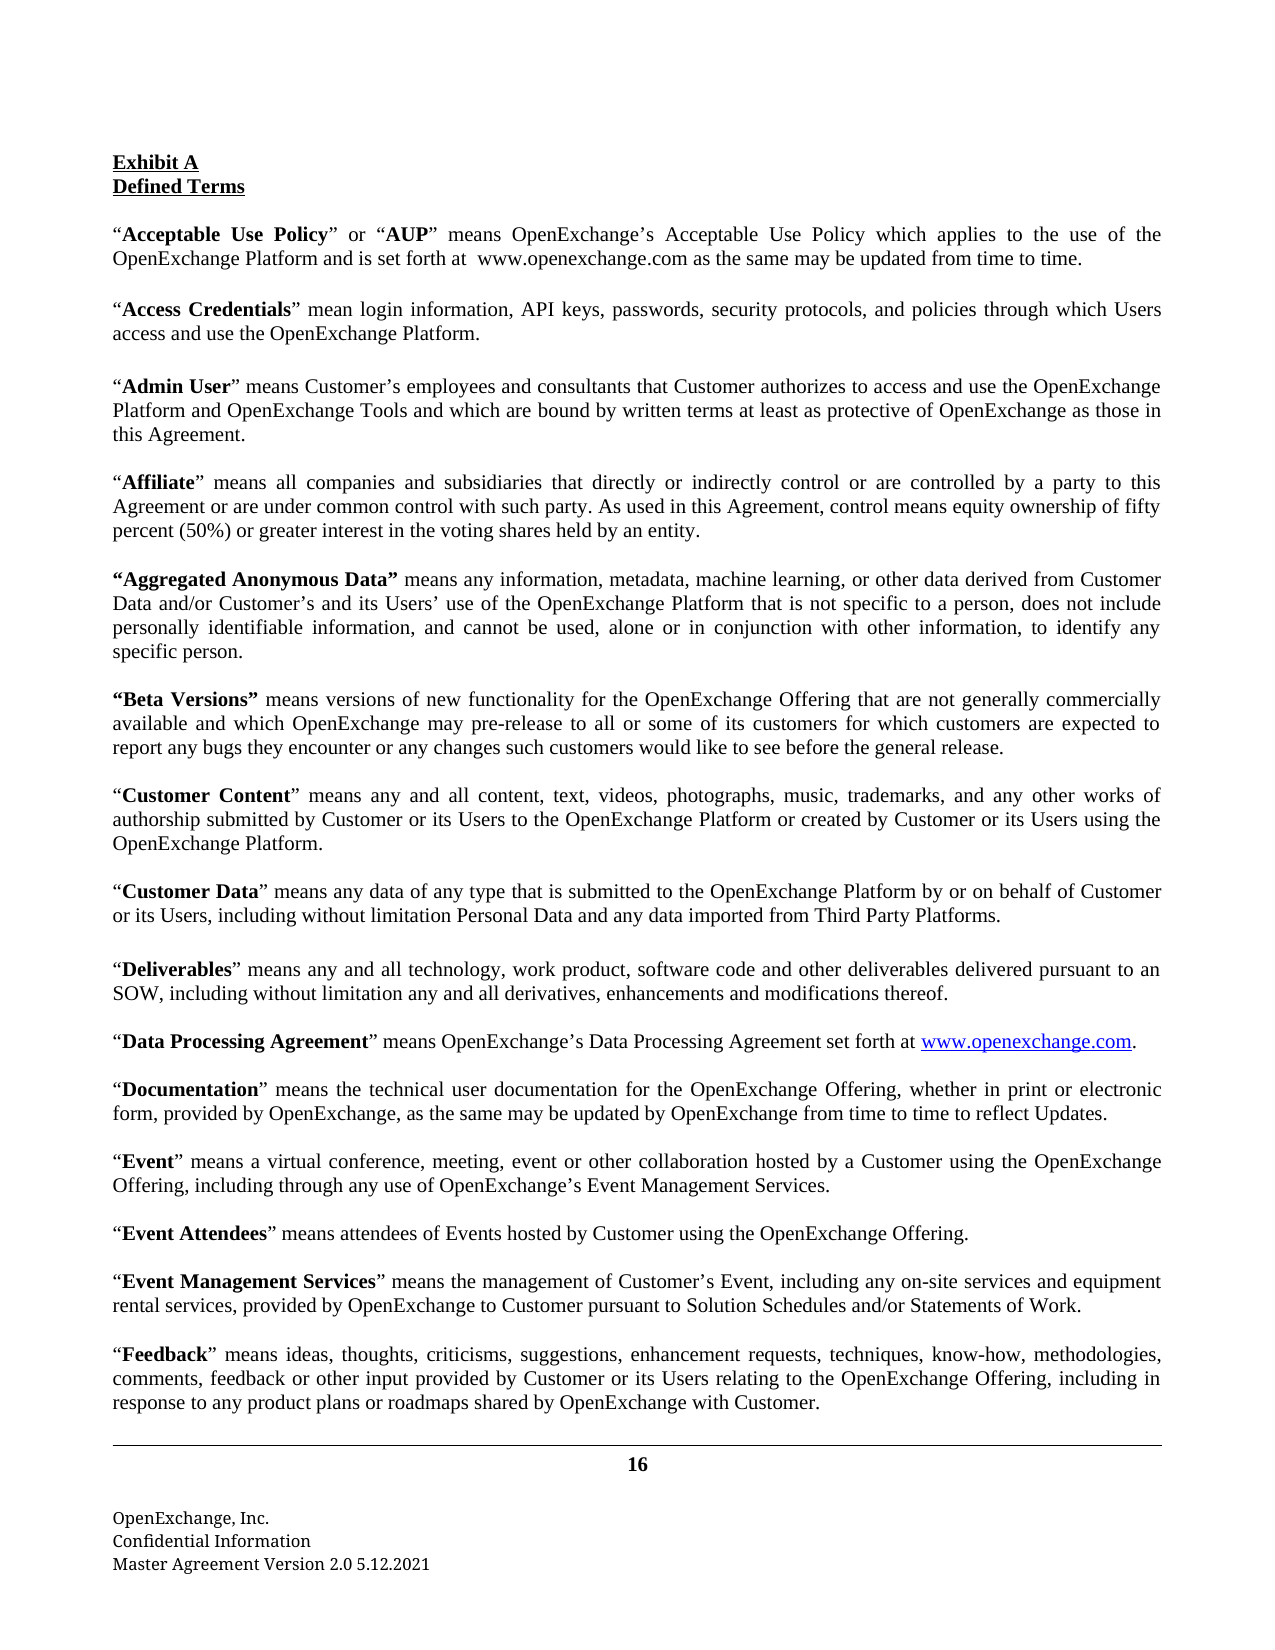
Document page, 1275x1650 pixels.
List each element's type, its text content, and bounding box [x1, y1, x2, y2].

text “Event” means a virtual conference, meeting, event or other collaboration hosted by a Customer using the OpenExchange Offering, including through any use of OpenExchange’s Event Management Services. [112, 1149, 1162, 1197]
text “Event Management Services” means the management of Customer’s Event, including any on-site services and equipment rental services, provided by OpenExchange to Customer pursuant to Solution Schedules and/or Statements of Work. [112, 1269, 1162, 1317]
text “Customer Data” means any data of any type that is submitted to the OpenExchange Platform by or on behalf of Customer or its Users, including without limitation Personal Data and any data imported from Third Party Platforms. [112, 879, 1162, 927]
text “Admin User” means Customer’s employees and consultants that Customer authorizes to access and use the OpenExchange Platform and OpenExchange Tools and which are bound by written terms at least as protective of OpenExchange as those in this Agreement. [112, 374, 1162, 446]
list “Affiliate” means all companies and subsidiaries that directly or indirectly control or are controlled by a party to this Agreement or are under common control with such party. As used in this Agreement, control means equity ownership of fifty percent (50%) or greater interest in the voting shares held by an entity. [112, 470, 1162, 542]
text Defined Terms [112, 174, 1162, 198]
text “Aggregated Anonymous Data” means any information, metadata, machine learning, or other data derived from Customer Data and/or Customer’s and its Users’ use of the OpenExchange Platform that is not specific to a person, does not include personally identifiable information, and cannot be used, alone or in conjunction with other information, to identify any specific person. [112, 566, 1162, 663]
list “Deliverables” means any and all technology, work product, software code and other deliverables delivered pursuant to an SOW, including without limitation any and all derivatives, enhancements and modifications thereof. [112, 957, 1162, 1005]
text “Data Processing Agreement” means OpenExchange’s Data Processing Agreement set forth at www.openexchange.com. [112, 1029, 1162, 1053]
text “Customer Content” means any and all content, text, videos, photographs, music, trademarks, and any other works of authorship submitted by Customer or its Users to the OpenExchange Platform or created by Customer or its Users using the OpenExchange Platform. [112, 783, 1162, 855]
list “Beta Versions” means versions of new functionality for the OpenExchange Offering that are not generally commercially available and which OpenExchange may pre-release to all or some of its customers for which customers are expected to report any bugs they encounter or any changes such customers would like to see before the general release. [112, 687, 1162, 759]
list “Acceptable Use Policy” or “AUP” means OpenExchange’s Acceptable Use Policy which applies to the use of the OpenExchange Platform and is set forth at www.openexchange.com as the same may be updated from time to time. [112, 222, 1162, 270]
text “Documentation” means the technical user documentation for the OpenExchange Offering, whether in print or electronic form, provided by OpenExchange, as the same may be updated by OpenExchange from time to time to reflect Updates. [112, 1077, 1162, 1125]
text “Event Attendees” means attendees of Events hosted by Customer using the OpenExchange Offering. [112, 1221, 1162, 1245]
text Exhibit A [112, 150, 1162, 174]
text “Feedback” means ideas, thoughts, criticisms, suggestions, enhancement requests, techniques, know-how, methodologies, comments, feedback or other input provided by Customer or its Users relating to the OpenExchange Offering, including in response to any product plans or roadmaps shared by OpenExchange with Customer. [112, 1342, 1162, 1414]
list “Access Credentials” mean login information, API keys, passwords, security protocols, and policies through which Users access and use the OpenExchange Platform. [112, 297, 1162, 345]
